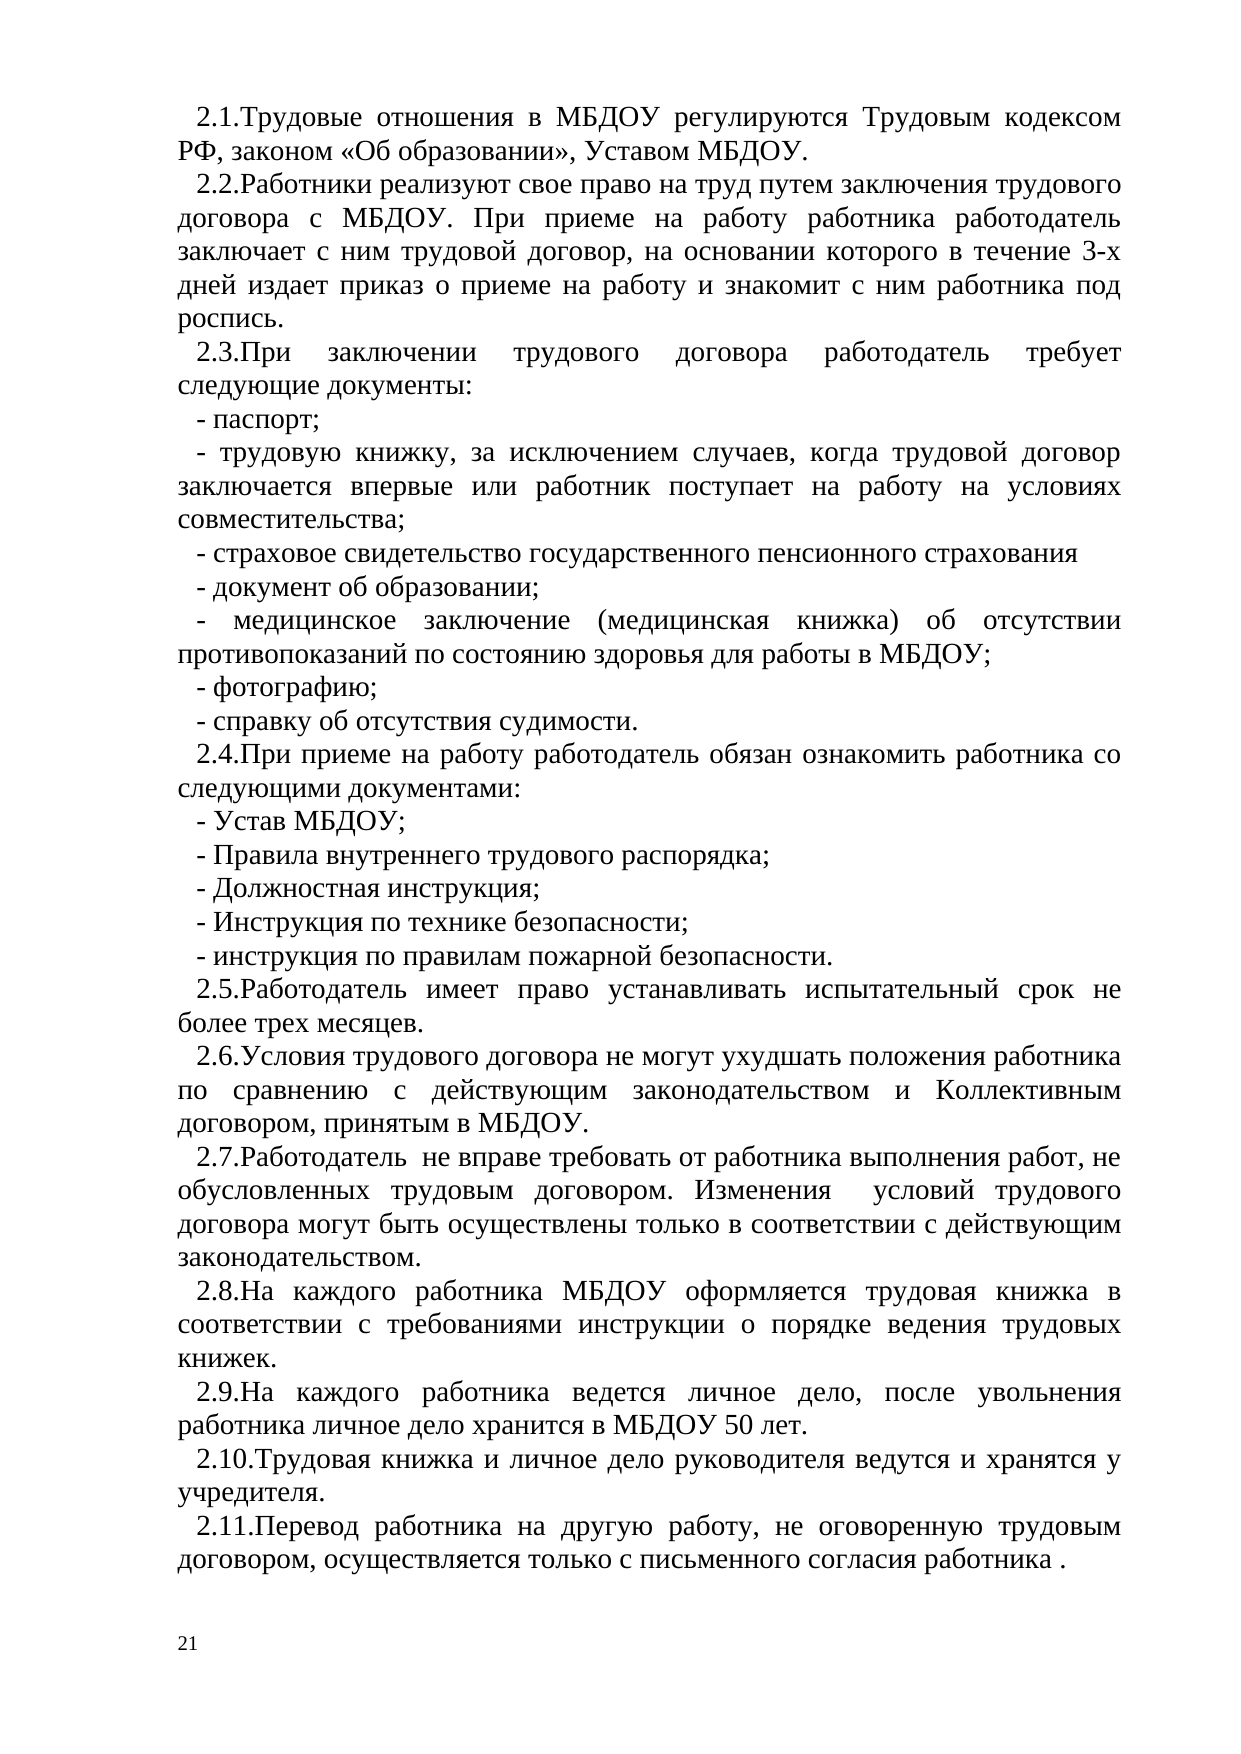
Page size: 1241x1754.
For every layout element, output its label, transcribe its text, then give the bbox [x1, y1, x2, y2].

text 2.2.Работники реализуют свое право на труд путем заключения трудового договора с МБДОУ. При приеме на работу работника работодатель заключает с ним трудовой договор, на основании которого в течение 3-х дней издает приказ о приеме на работу и знакомит с ним работника под роспись. [177, 166, 1122, 334]
text - Инструкция по технике безопасности; [177, 904, 1122, 938]
text 2.3.При заключении трудового договора работодатель требует следующие документы: [177, 334, 1122, 401]
text - Устав МБДОУ; [177, 803, 1122, 837]
text - Должностная инструкция; [177, 871, 1122, 904]
text 2.4.При приеме на работу работодатель обязан ознакомить работника со следующими документами: [177, 736, 1122, 803]
text - паспорт; [177, 401, 1122, 434]
text - справку об отсутствия судимости. [177, 703, 1122, 736]
text 2.5.Работодатель имеет право устанавливать испытательный срок не более трех месяцев. [177, 971, 1122, 1038]
text 2.9.На каждого работника ведется личное дело, после увольнения работника личное дело хранится в МБДОУ 50 лет. [177, 1374, 1122, 1441]
text 2.11.Перевод работника на другую работу, не оговоренную трудовым договором, осуществляется только с письменного согласия работника . [177, 1508, 1122, 1575]
text 2.6.Условия трудового договора не могут ухудшать положения работника по сравнению с действующим законодательством и Коллективным договором, принятым в МБДОУ. [177, 1038, 1122, 1139]
text 2.8.На каждого работника МБДОУ оформляется трудовая книжка в соответствии с требованиями инструкции о порядке ведения трудовых книжек. [177, 1273, 1122, 1374]
text - страховое свидетельство государственного пенсионного страхования [177, 535, 1122, 569]
text 2.7.Работодатель не вправе требовать от работника выполнения работ, не обусловленных трудовым договором. Изменения условий трудового договора могут быть осуществлены только в соответствии с действующим законодательством. [177, 1139, 1122, 1273]
text - Правила внутреннего трудового распорядка; [177, 837, 1122, 871]
text - медицинское заключение (медицинская книжка) об отсутствии противопоказаний по состоянию здоровья для работы в МБДОУ; [177, 602, 1122, 669]
text - фотографию; [177, 669, 1122, 703]
text - инструкция по правилам пожарной безопасности. [177, 938, 1122, 971]
text - трудовую книжку, за исключением случаев, когда трудовой договор заключается впервые или работник поступает на работу на условиях совместительства; [177, 434, 1122, 535]
text - документ об образовании; [177, 569, 1122, 602]
text 2.10.Трудовая книжка и личное дело руководителя ведутся и хранятся у учредителя. [177, 1441, 1122, 1508]
text 2.1.Трудовые отношения в МБДОУ регулируются Трудовым кодексом РФ, законом «Об образовании», Уставом МБДОУ. [177, 99, 1122, 166]
